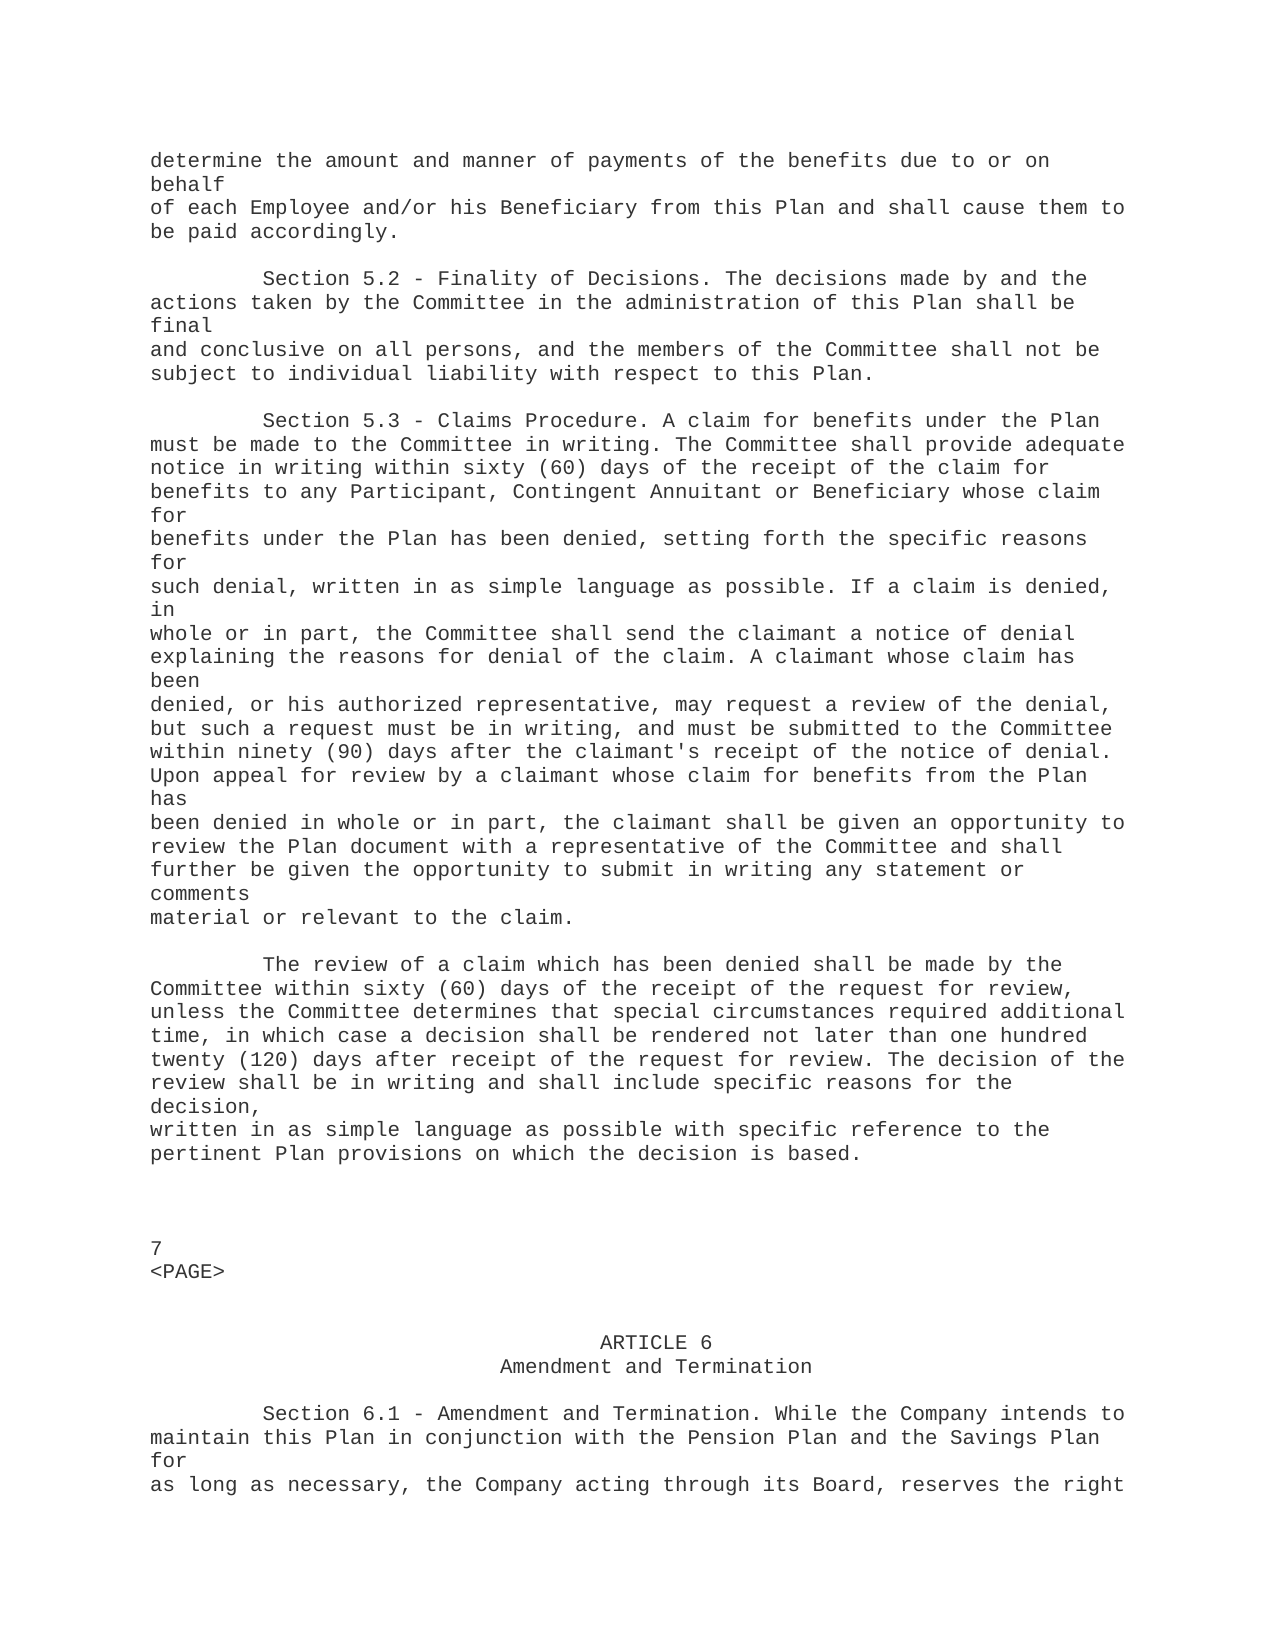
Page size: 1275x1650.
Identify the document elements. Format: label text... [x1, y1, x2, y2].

text must be made to the Committee in writing. The Committee shall provide adequate [150, 434, 1125, 457]
text denied, or his authorized representative, may request a review of the denial, [150, 694, 1125, 717]
text Section 6.1 - Amendment and Termination. While the Company intends to [150, 1403, 1125, 1427]
text actions taken by the Committee in the administration of this Plan shall be final [150, 292, 1125, 339]
text such denial, written in as simple language as possible. If a claim is denied, in [150, 576, 1125, 623]
text review shall be in writing and shall include specific reasons for the decision, [150, 1072, 1125, 1119]
text material or relevant to the claim. [150, 907, 1125, 930]
text benefits under the Plan has been denied, setting forth the specific reasons for [150, 528, 1125, 576]
text twenty (120) days after receipt of the request for review. The decision of the [150, 1048, 1125, 1072]
text Section 5.2 - Finality of Decisions. The decisions made by and the [150, 268, 1125, 292]
text benefits to any Participant, Contingent Annuitant or Beneficiary whose claim for [150, 481, 1125, 528]
text The review of a claim which has been denied shall be made by the [150, 954, 1125, 978]
text Amendment and Termination [150, 1356, 1125, 1379]
text <PAGE> [150, 1261, 1125, 1285]
text within ninety (90) days after the claimant's receipt of the notice of denial. [150, 741, 1125, 765]
text as long as necessary, the Company acting through its Board, reserves the right [150, 1474, 1125, 1498]
text be paid accordingly. [150, 221, 1125, 244]
text pertinent Plan provisions on which the decision is based. [150, 1143, 1125, 1167]
text of each Employee and/or his Beneficiary from this Plan and shall cause them to [150, 197, 1125, 221]
text maintain this Plan in conjunction with the Pension Plan and the Savings Plan for [150, 1427, 1125, 1474]
text written in as simple language as possible with specific reference to the [150, 1119, 1125, 1143]
text determine the amount and manner of payments of the benefits due to or on behalf [150, 150, 1125, 197]
text subject to individual liability with respect to this Plan. [150, 363, 1125, 386]
text but such a request must be in writing, and must be submitted to the Committee [150, 717, 1125, 741]
text and conclusive on all persons, and the members of the Committee shall not be [150, 339, 1125, 363]
text Section 5.3 - Claims Procedure. A claim for benefits under the Plan [150, 410, 1125, 434]
text been denied in whole or in part, the claimant shall be given an opportunity to [150, 812, 1125, 836]
text unless the Committee determines that special circumstances required additional [150, 1001, 1125, 1025]
text time, in which case a decision shall be rendered not later than one hundred [150, 1025, 1125, 1048]
text notice in writing within sixty (60) days of the receipt of the claim for [150, 457, 1125, 481]
text explaining the reasons for denial of the claim. A claimant whose claim has been [150, 647, 1125, 694]
text review the Plan document with a representative of the Committee and shall [150, 836, 1125, 859]
text 7 [150, 1214, 1125, 1261]
text whole or in part, the Committee shall send the claimant a notice of denial [150, 623, 1125, 647]
text Committee within sixty (60) days of the receipt of the request for review, [150, 978, 1125, 1001]
text Upon appeal for review by a claimant whose claim for benefits from the Plan has [150, 765, 1125, 812]
text ARTICLE 6 [150, 1332, 1125, 1356]
text further be given the opportunity to submit in writing any statement or comments [150, 859, 1125, 907]
